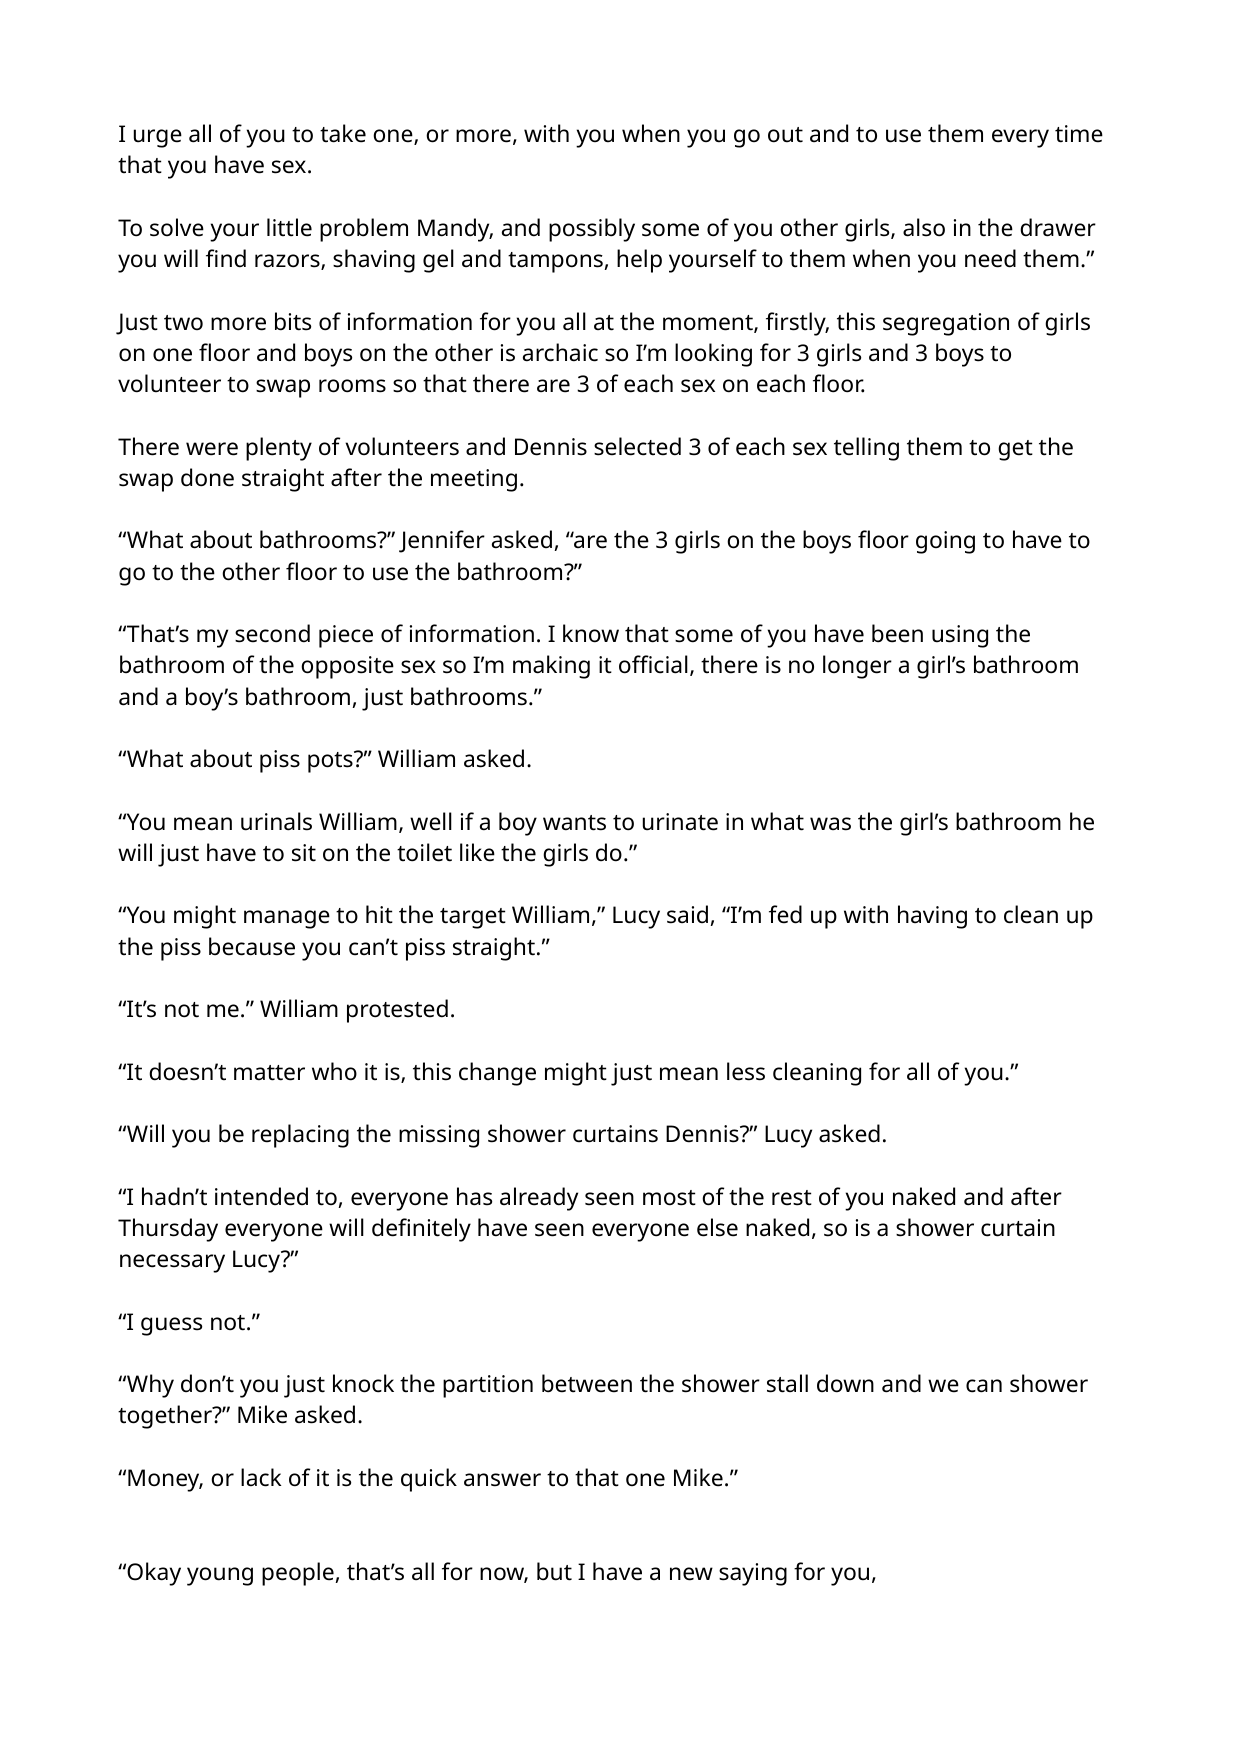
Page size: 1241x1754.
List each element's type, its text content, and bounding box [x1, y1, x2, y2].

text “Why don’t you just knock the partition between the shower stall down and we can shower together?” Mike asked. [118, 1368, 1122, 1431]
text “It’s not me.” William protested. [118, 993, 1122, 1024]
text “You mean urinals William, well if a boy wants to urinate in what was the girl’s bathroom he will just have to sit on the toilet like the girls do.” [118, 806, 1122, 868]
text There were plenty of volunteers and Dennis selected 3 of each sex telling them to get the swap done straight after the meeting. [118, 431, 1122, 493]
text “Okay young people, that’s all for now, but I have a new saying for you, [118, 1556, 1122, 1587]
text “You might manage to hit the target William,” Lucy said, “I’m fed up with having to clean up the piss because you can’t piss straight.” [118, 899, 1122, 962]
text “I hadn’t intended to, everyone has already seen most of the rest of you naked and after Thursday everyone will definitely have seen everyone else naked, so is a shower curtain necessary Lucy?” [118, 1181, 1122, 1274]
text “What about piss pots?” William asked. [118, 743, 1122, 774]
text “What about bathrooms?” Jennifer asked, “are the 3 girls on the boys floor going to have to go to the other floor to use the bathroom?” [118, 524, 1122, 587]
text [118, 118, 1122, 181]
text “It doesn’t matter who it is, this change might just mean less cleaning for all of you.” [118, 1056, 1122, 1087]
text “That’s my second piece of information. I know that some of you have been using the bathroom of the opposite sex so I’m making it official, there is no longer a girl’s bathroom and a boy’s bathroom, just bathrooms.” [118, 618, 1122, 712]
text “I guess not.” [118, 1306, 1122, 1337]
text Just two more bits of information for you all at the moment, firstly, this segregation of girls on one floor and boys on the other is archaic so I’m looking for 3 girls and 3 boys to volunteer to swap rooms so that there are 3 of each sex on each floor. [118, 306, 1122, 399]
text “Will you be replacing the missing shower curtains Dennis?” Lucy asked. [118, 1118, 1122, 1149]
text “Money, or lack of it is the quick answer to that one Mike.” [118, 1462, 1122, 1493]
text To solve your little problem Mandy, and possibly some of you other girls, also in the drawer you will find razors, shaving gel and tampons, help yourself to them when you need them.” [118, 212, 1122, 274]
